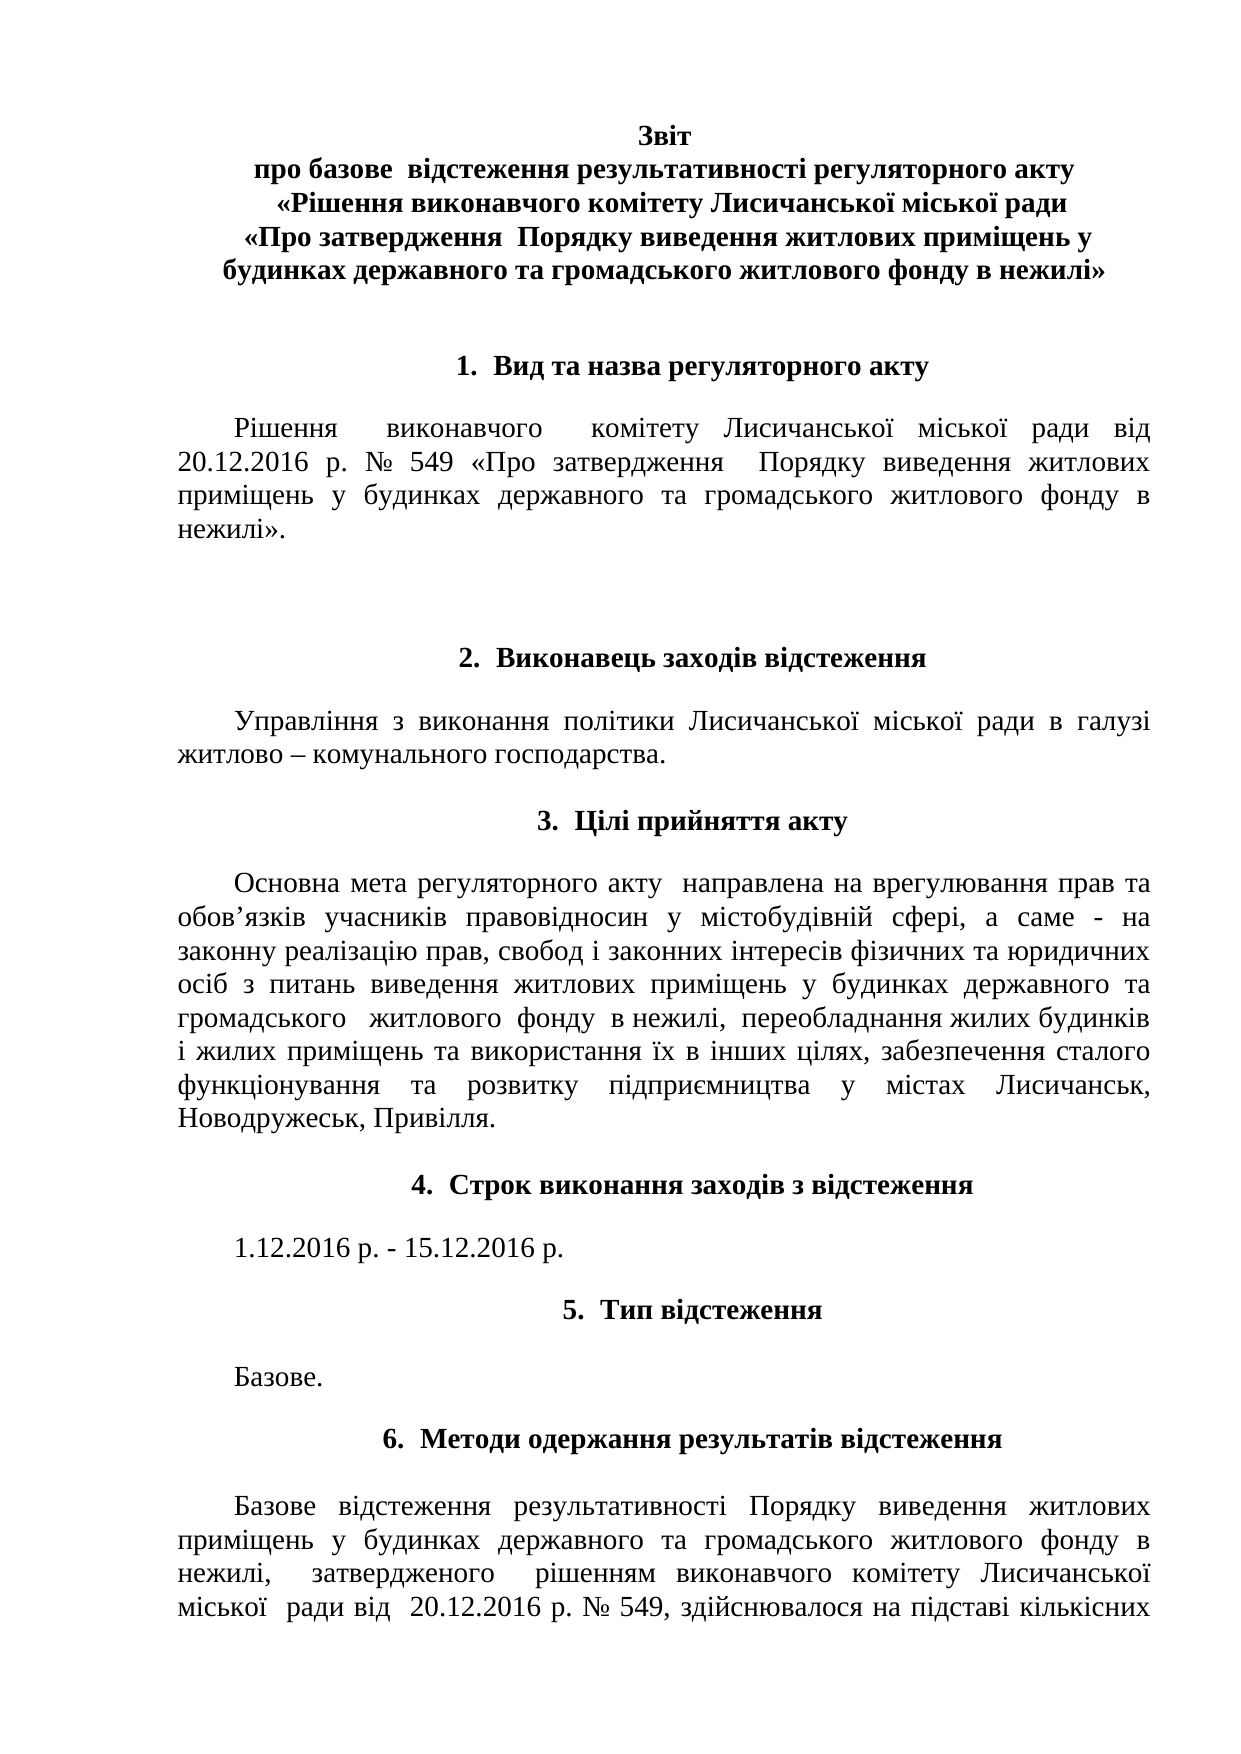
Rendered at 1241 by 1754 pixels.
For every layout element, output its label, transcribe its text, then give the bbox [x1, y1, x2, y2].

text «Рішення виконавчого комітету Лисичанської міської ради [177, 185, 1152, 219]
list Строк виконання заходів з відстеження [233, 1167, 1152, 1201]
text про базове відстеження результативності регуляторного акту [177, 152, 1152, 185]
text Управління з виконання політики Лисичанської міської ради в галузі житлово – комунального господарства. [177, 703, 1152, 770]
list Тип відстеження [233, 1292, 1152, 1326]
text 1.12.2016 р. - 15.12.2016 р. [177, 1230, 1152, 1263]
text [177, 1488, 1152, 1623]
text Базове. [177, 1359, 1152, 1393]
list Вид та назва регуляторного акту [233, 348, 1152, 382]
list Виконавець заходів відстеження [233, 640, 1152, 674]
text Основна мета регуляторного акту направлена на врегулювання прав та обов’язків учасників правовідносин у містобудівній сфері, а саме - на законну реалізацію прав, свобод і законних інтересів фізичних та юридичних осіб з питань виведення житлових приміщень у будинках державного та громадського житлового фонду в нежилі, переобладнання жилих будинків і жилих приміщень та використання їх в інших цілях, забезпечення сталого функціонування та розвитку підприємництва у містах Лисичанськ, Новодружеськ, Привілля. [177, 866, 1152, 1134]
text «Про затвердження Порядку виведення житлових приміщень у будинках державного та громадського житлового фонду в нежилі» [177, 219, 1152, 286]
text Рішення виконавчого комітету Лисичанської міської ради від 20.12.2016 р. № 549 «Про затвердження Порядку виведення житлових приміщень у будинках державного та громадського житлового фонду в нежилі». [177, 410, 1152, 544]
list Методи одержання результатів відстеження [233, 1421, 1152, 1455]
text Звіт [177, 118, 1152, 152]
list Цілі прийняття акту [233, 803, 1152, 837]
